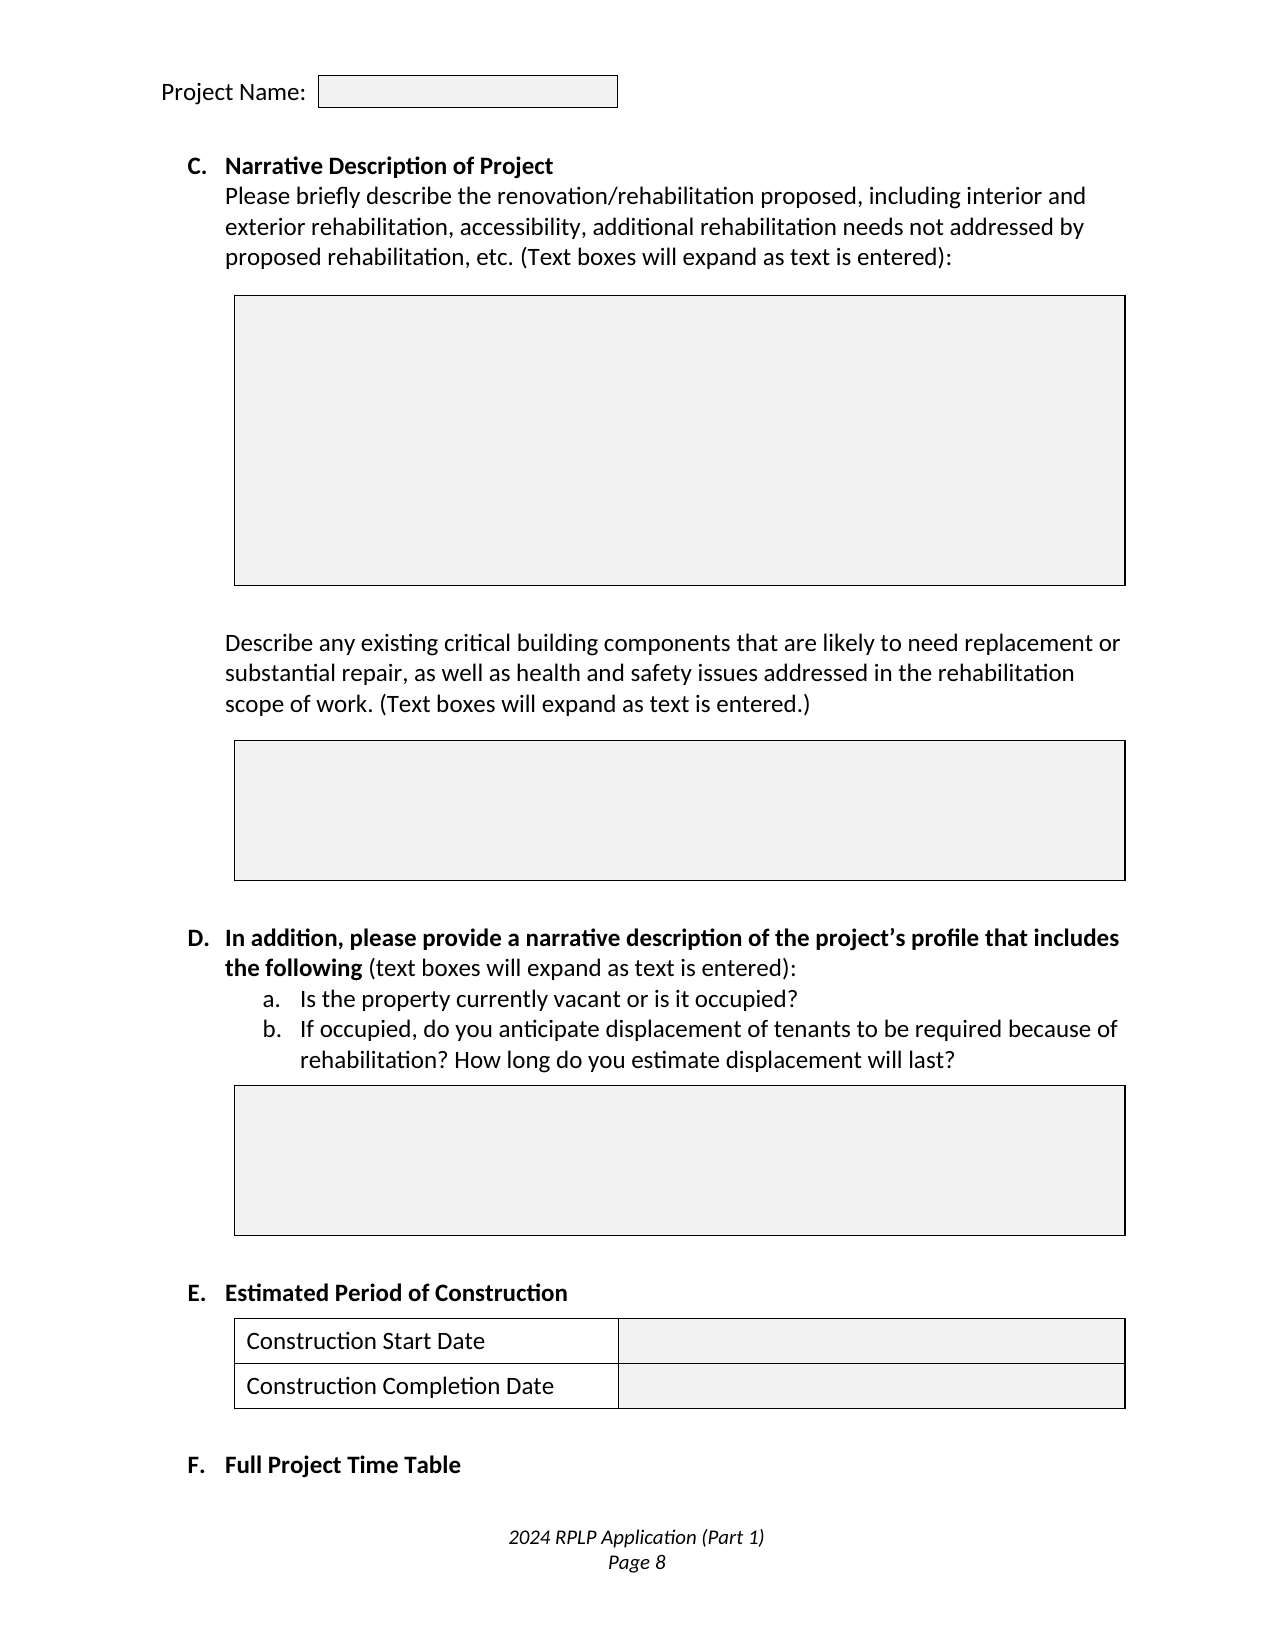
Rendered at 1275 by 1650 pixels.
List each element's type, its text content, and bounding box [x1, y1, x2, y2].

table_header [235, 741, 1124, 880]
list Narrative Description of Project [187, 150, 1125, 181]
table_header [619, 1319, 1124, 1363]
list Full Project Time Table [187, 1449, 1125, 1480]
table_header Construction Start Date [235, 1319, 618, 1363]
table_cell [619, 1364, 1124, 1408]
list In addition, please provide a narrative description of the project’s profile that includes the following (text boxes will expand as text is entered): [187, 922, 1125, 983]
table_header [235, 296, 1124, 585]
list Estimated Period of Construction [187, 1277, 1125, 1307]
list If occupied, do you anticipate displacement of tenants to be required because of rehabilitation? How long do you estimate displacement will last? [262, 1013, 1125, 1074]
list Describe any existing critical building components that are likely to need replacement or substantial repair, as well as health and safety issues addressed in the rehabilitation scope of work. (Text boxes will expand as text is entered.) [225, 627, 1125, 718]
list Please briefly describe the renovation/rehabilitation proposed, including interior and exterior rehabilitation, accessibility, additional rehabilitation needs not addressed by proposed rehabilitation, etc. (Text boxes will expand as text is entered): [225, 181, 1125, 272]
table_cell Construction Completion Date [235, 1364, 618, 1408]
list Is the property currently vacant or is it occupied? [262, 983, 1125, 1013]
table_header [235, 1086, 1124, 1235]
